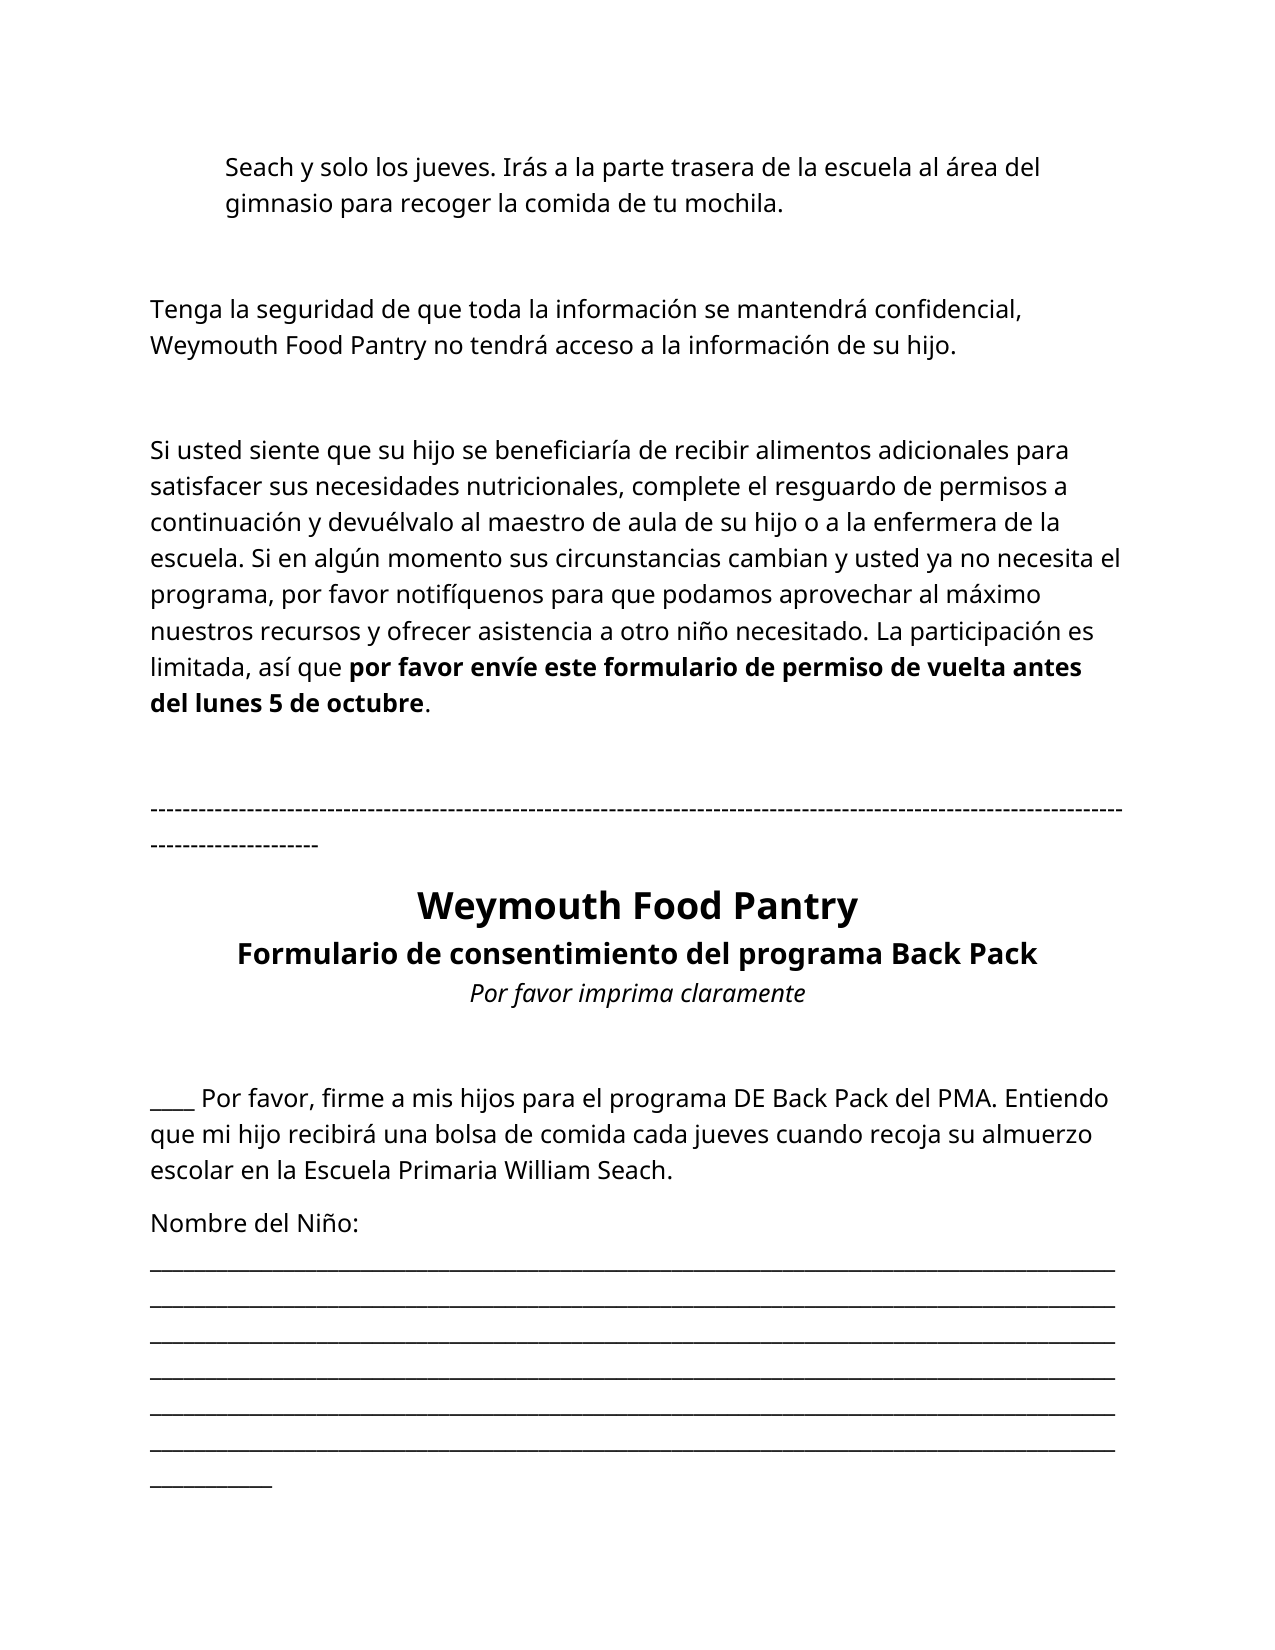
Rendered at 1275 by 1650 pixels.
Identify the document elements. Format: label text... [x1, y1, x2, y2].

text ____ Por favor, firme a mis hijos para el programa DE Back Pack del PMA. Entiendo que mi hijo recibirá una bolsa de comida cada jueves cuando recoja su almuerzo escolar en la Escuela Primaria William Seach. [150, 1081, 1125, 1187]
text Nombre del Niño: _____________________________________________________________________________________________________________________________________________________________________________________________________________________________________________________________________________________________________________________________________________________________________________________________________________________________________________________________________________________________________________________________________________________ [150, 1206, 1125, 1492]
text ---------------------------------------------------------------------------------------------------------------------------------------------- [150, 791, 1125, 861]
text Weymouth Food Pantry [150, 879, 1125, 930]
text Formulario de consentimiento del programa Back Pack [150, 933, 1125, 973]
text Por favor imprima claramente [150, 975, 1125, 1009]
text Si usted siente que su hijo se beneficiaría de recibir alimentos adicionales para satisfacer sus necesidades nutricionales, complete el resguardo de permisos a continuación y devuélvalo al maestro de aula de su hijo o a la enfermera de la escuela. Si en algún momento sus circunstancias cambian y usted ya no necesita el programa, por favor notifíquenos para que podamos aprovechar al máximo nuestros recursos y ofrecer asistencia a otro niño necesitado. La participación es limitada, así que por favor envíe este formulario de permiso de vuelta antes del lunes 5 de octubre. [150, 433, 1125, 719]
text Tenga la seguridad de que toda la información se mantendrá confidencial, Weymouth Food Pantry no tendrá acceso a la información de su hijo. [150, 291, 1125, 362]
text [187, 150, 1125, 220]
